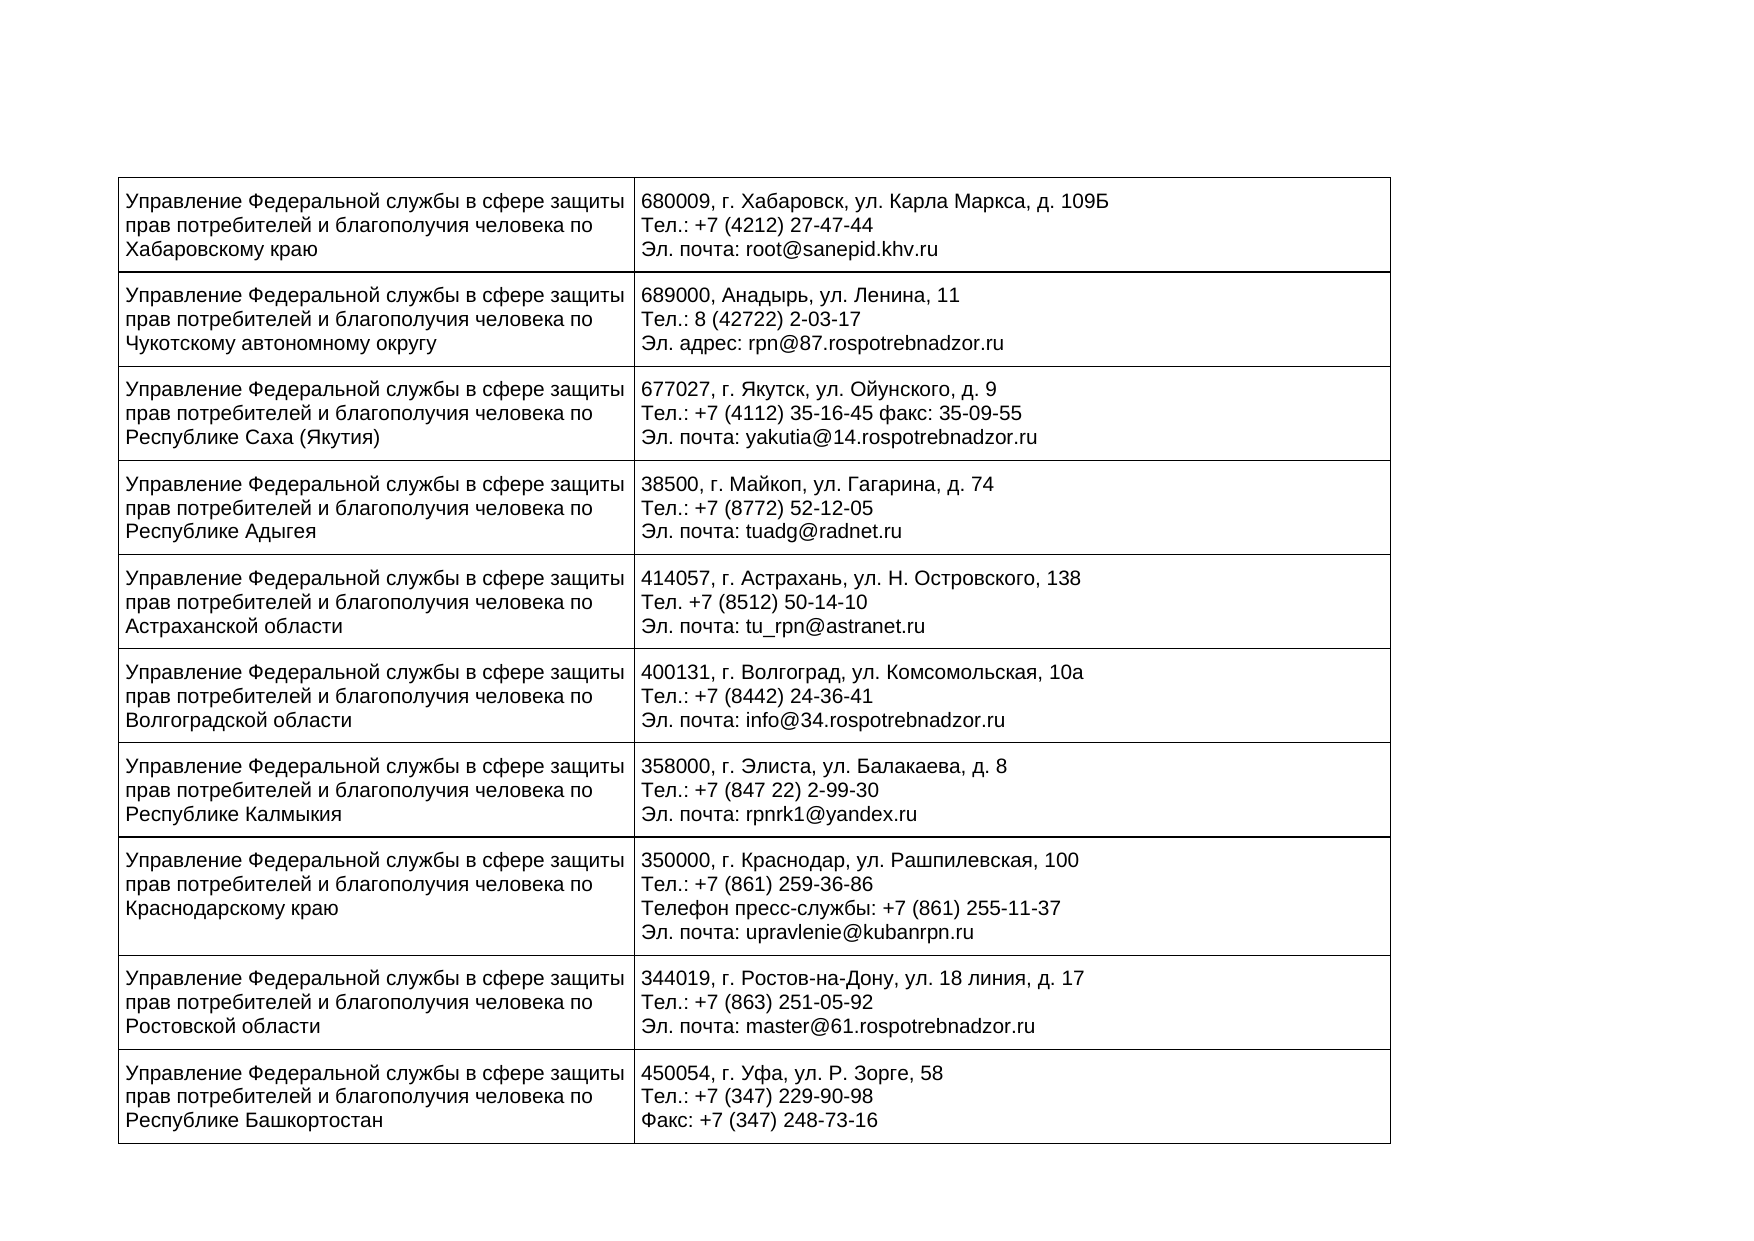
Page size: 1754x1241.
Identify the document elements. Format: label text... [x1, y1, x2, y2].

table_cell 680009, г. Хабаровск, ул. Карла Маркса, д. 109Б Тел.: +7 (4212) 27-47-44 Эл. почта: root@sanepid.khv.ru [635, 178, 1390, 271]
table_cell 344019, г. Ростов-на-Дону, ул. 18 линия, д. 17 Тел.: +7 (863) 251-05-92 Эл. почта: master@61.rospotrebnadzor.ru [635, 956, 1390, 1049]
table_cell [119, 1050, 634, 1143]
table_cell Управление Федеральной службы в сфере защиты прав потребителей и благополучия человека по Республике Калмыкия [119, 743, 634, 836]
table_cell Управление Федеральной службы в сфере защиты прав потребителей и благополучия человека по Ростовской области [119, 956, 634, 1049]
table_cell Управление Федеральной службы в сфере защиты прав потребителей и благополучия человека по Краснодарскому краю [119, 838, 634, 954]
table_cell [635, 1050, 1390, 1143]
table_cell 358000, г. Элиста, ул. Балакаева, д. 8 Тел.: +7 (847 22) 2-99-30 Эл. почта: rpnrk1@yandex.ru [635, 743, 1390, 836]
table_cell Управление Федеральной службы в сфере защиты прав потребителей и благополучия человека по Волгоградской области [119, 649, 634, 742]
table_cell Управление Федеральной службы в сфере защиты прав потребителей и благополучия человека по Республике Адыгея [119, 461, 634, 554]
table_cell Управление Федеральной службы в сфере защиты прав потребителей и благополучия человека по Астраханской области [119, 555, 634, 648]
table_cell 689000, Анадырь, ул. Ленина, 11 Тел.: 8 (42722) 2-03-17 Эл. адрес: rpn@87.rospotrebnadzor.ru [635, 273, 1390, 366]
table_cell 400131, г. Волгоград, ул. Комсомольская, 10а Тел.: +7 (8442) 24-36-41 Эл. почта: info@34.rospotrebnadzor.ru [635, 649, 1390, 742]
table_cell 677027, г. Якутск, ул. Ойунского, д. 9 Тел.: +7 (4112) 35-16-45 факс: 35-09-55 Эл. почта: yakutia@14.rospotrebnadzor.ru [635, 367, 1390, 460]
table_cell 350000, г. Краснодар, ул. Рашпилевская, 100 Тел.: +7 (861) 259-36-86 Телефон пресс-службы: +7 (861) 255-11-37 Эл. почта: upravlenie@kubanrpn.ru [635, 838, 1390, 954]
table_cell 38500, г. Майкоп, ул. Гагарина, д. 74 Тел.: +7 (8772) 52-12-05 Эл. почта: tuadg@radnet.ru [635, 461, 1390, 554]
table_cell Управление Федеральной службы в сфере защиты прав потребителей и благополучия человека по Хабаровскому краю [119, 178, 634, 271]
table_cell Управление Федеральной службы в сфере защиты прав потребителей и благополучия человека по Чукотскому автономному округу [119, 273, 634, 366]
table_cell Управление Федеральной службы в сфере защиты прав потребителей и благополучия человека по Республике Саха (Якутия) [119, 367, 634, 460]
table_cell 414057, г. Астрахань, ул. Н. Островского, 138 Тел. +7 (8512) 50-14-10 Эл. почта: tu_rpn@astranet.ru [635, 555, 1390, 648]
